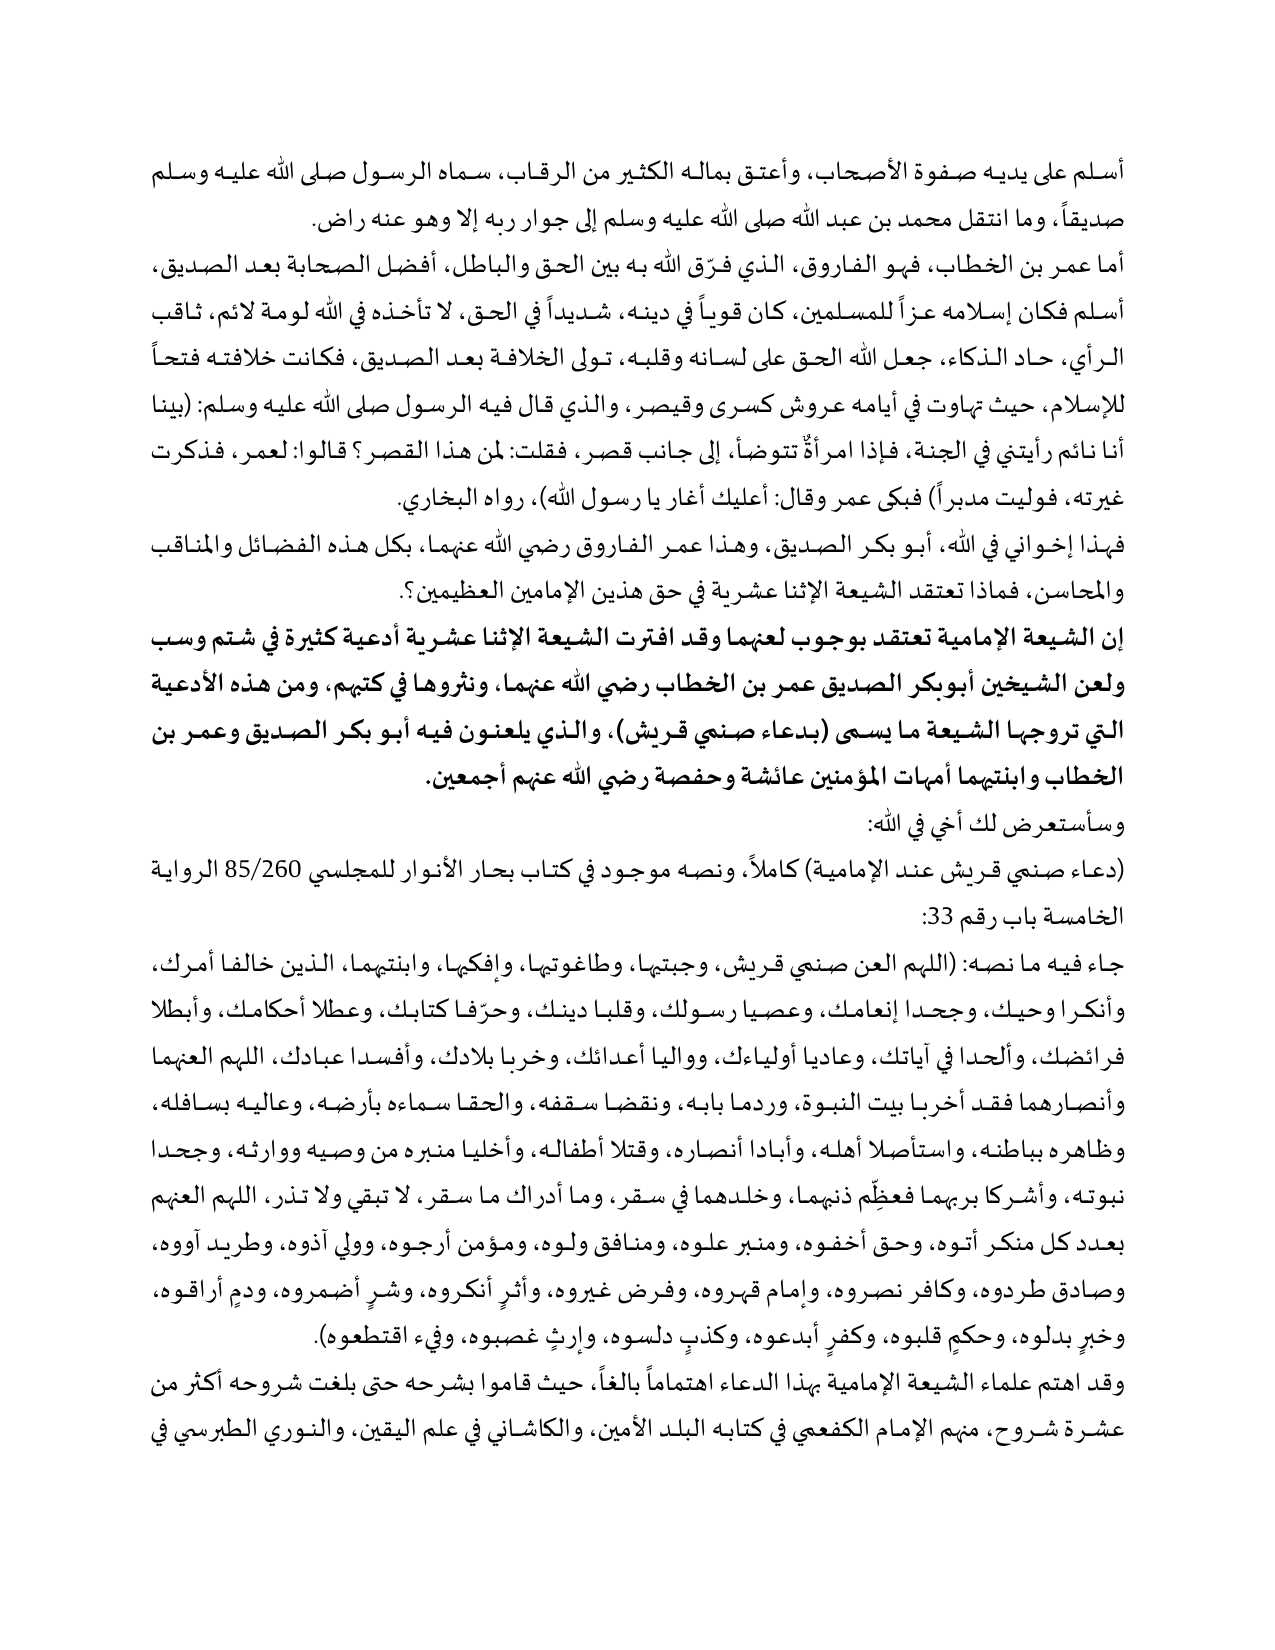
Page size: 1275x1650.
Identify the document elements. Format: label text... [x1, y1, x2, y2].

text فهذا إخواني في الله، أبو بكر الصديق، وهذا عمر الفاروق رضي الله عنهما، بكل هذه الفضائل والمناقب والمحاسن، فماذا تعتقد الشيعة الإثنا عشرية في حق هذين الإمامين العظيمين؟. [150, 522, 1125, 616]
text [150, 150, 1125, 243]
text إن الشيعة الإمامية تعتقد بوجوب لعنهما وقد افترت الشيعة الإثنا عشرية أدعية كثيرة في شتم وسب ولعن الشيخين أبوبكر الصديق عمر بن الخطاب رضي الله عنهما، ونثروها في كتبهم، ومن هذه الأدعية التي تروجها الشيعة ما يسمى (بدعاء صنمي قريش)، والذي يلعنون فيه أبو بكر الصديق وعمر بن الخطاب وابنتيهما أمهات المؤمنين عائشة وحفصة رضي الله عنهم أجمعين. [150, 616, 1125, 802]
text (دعاء صنمي قريش عند الإمامية) كاملاً، ونصه موجود في كتاب بحار الأنوار للمجلسي 85/260 الرواية الخامسة باب رقم 33: [150, 848, 1125, 942]
text جاء فيه ما نصه: (اللهم العن صنمي قريش، وجبتيها، وطاغوتيها، وإفكيها، وابنتيهما، الذين خالفا أمرك، وأنكرا وحيك، وجحدا إنعامك، وعصيا رسولك، وقلبا دينك، وحرّفا كتابك، وعطلا أحكامك، وأبطلا فرائضك، وألحدا في آياتك، وعاديا أولياءك، وواليا أعدائك، وخربا بلادك، وأفسدا عبادك، اللهم العنهما وأنصارهما فقد أخربا بيت النبوة، وردما بابه، ونقضا سقفه، والحقا سماءه بأرضه، وعاليه بسافله، وظاهره بباطنه، واستأصلا أهله، وأبادا أنصاره، وقتلا أطفاله، وأخليا منبره من وصيه ووارثه، وجحدا نبوته، وأشركا بربهما فعظِّم ذنبهما، وخلدهما في سقر، وما أدراك ما سقر، لا تبقي ولا تذر، اللهم العنهم بعدد كل منكر أتوه، وحق أخفوه، ومنبر علوه، ومنافق ولوه، ومؤمن أرجوه، وولي آذوه، وطريد آووه، وصادق طردوه، وكافر نصروه، وإمام قهروه، وفرض غيروه، وأثرٍ أنكروه، وشرٍ أضمروه، ودمٍ أراقوه، وخبرٍ بدلوه، وحكمٍ قلبوه، وكفرٍ أبدعوه، وكذبٍ دلسوه، وإرثٍ غصبوه، وفيء اقتطعوه). [150, 942, 1125, 1361]
text وسأستعرض لك أخي في الله: [150, 802, 1125, 848]
text أما عمر بن الخطاب، فهو الفاروق، الذي فرّق الله به بين الحق والباطل، أفضل الصحابة بعد الصديق، أسلم فكان إسلامه عزاً للمسلمين، كان قوياً في دينه، شديداً في الحق، لا تأخذه في الله لومة لائم، ثاقب الرأي، حاد الذكاء، جعل الله الحق على لسانه وقلبه، تولى الخلافة بعد الصديق، فكانت خلافته فتحاً للإسلام، حيث تهاوت في أيامه عروش كسرى وقيصر، والذي قال فيه الرسول صلى الله عليه وسلم: (بينا أنا نائم رأيتني في الجنة، فإذا امرأةٌ تتوضأ، إلى جانب قصر، فقلت: لمن هذا القصر؟ قالوا: لعمر، فذكرت غيرته، فوليت مدبراً) فبكى عمر وقال: أعليك أغار يا رسول الله)، رواه البخاري. [150, 243, 1125, 522]
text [150, 1361, 1125, 1454]
